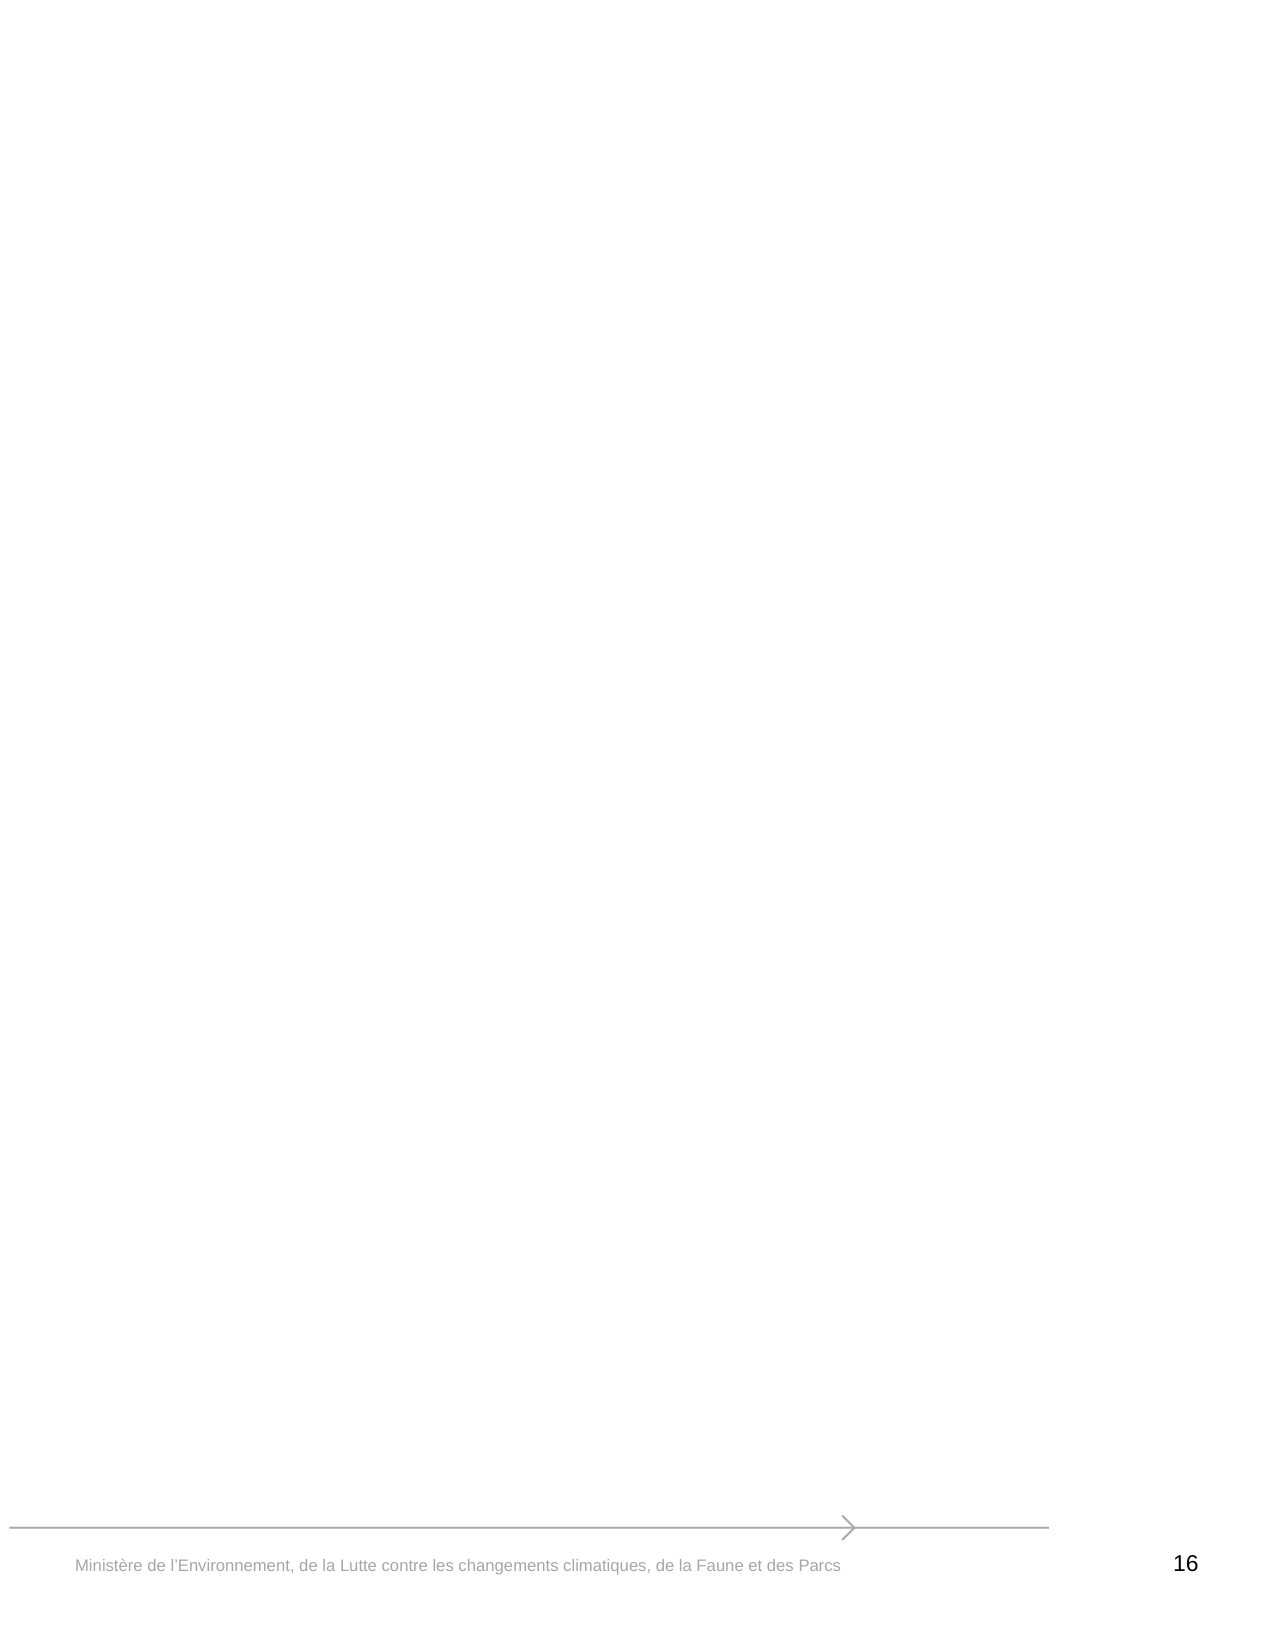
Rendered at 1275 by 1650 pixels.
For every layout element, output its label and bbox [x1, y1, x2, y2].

picture [9, 1511, 1055, 1545]
